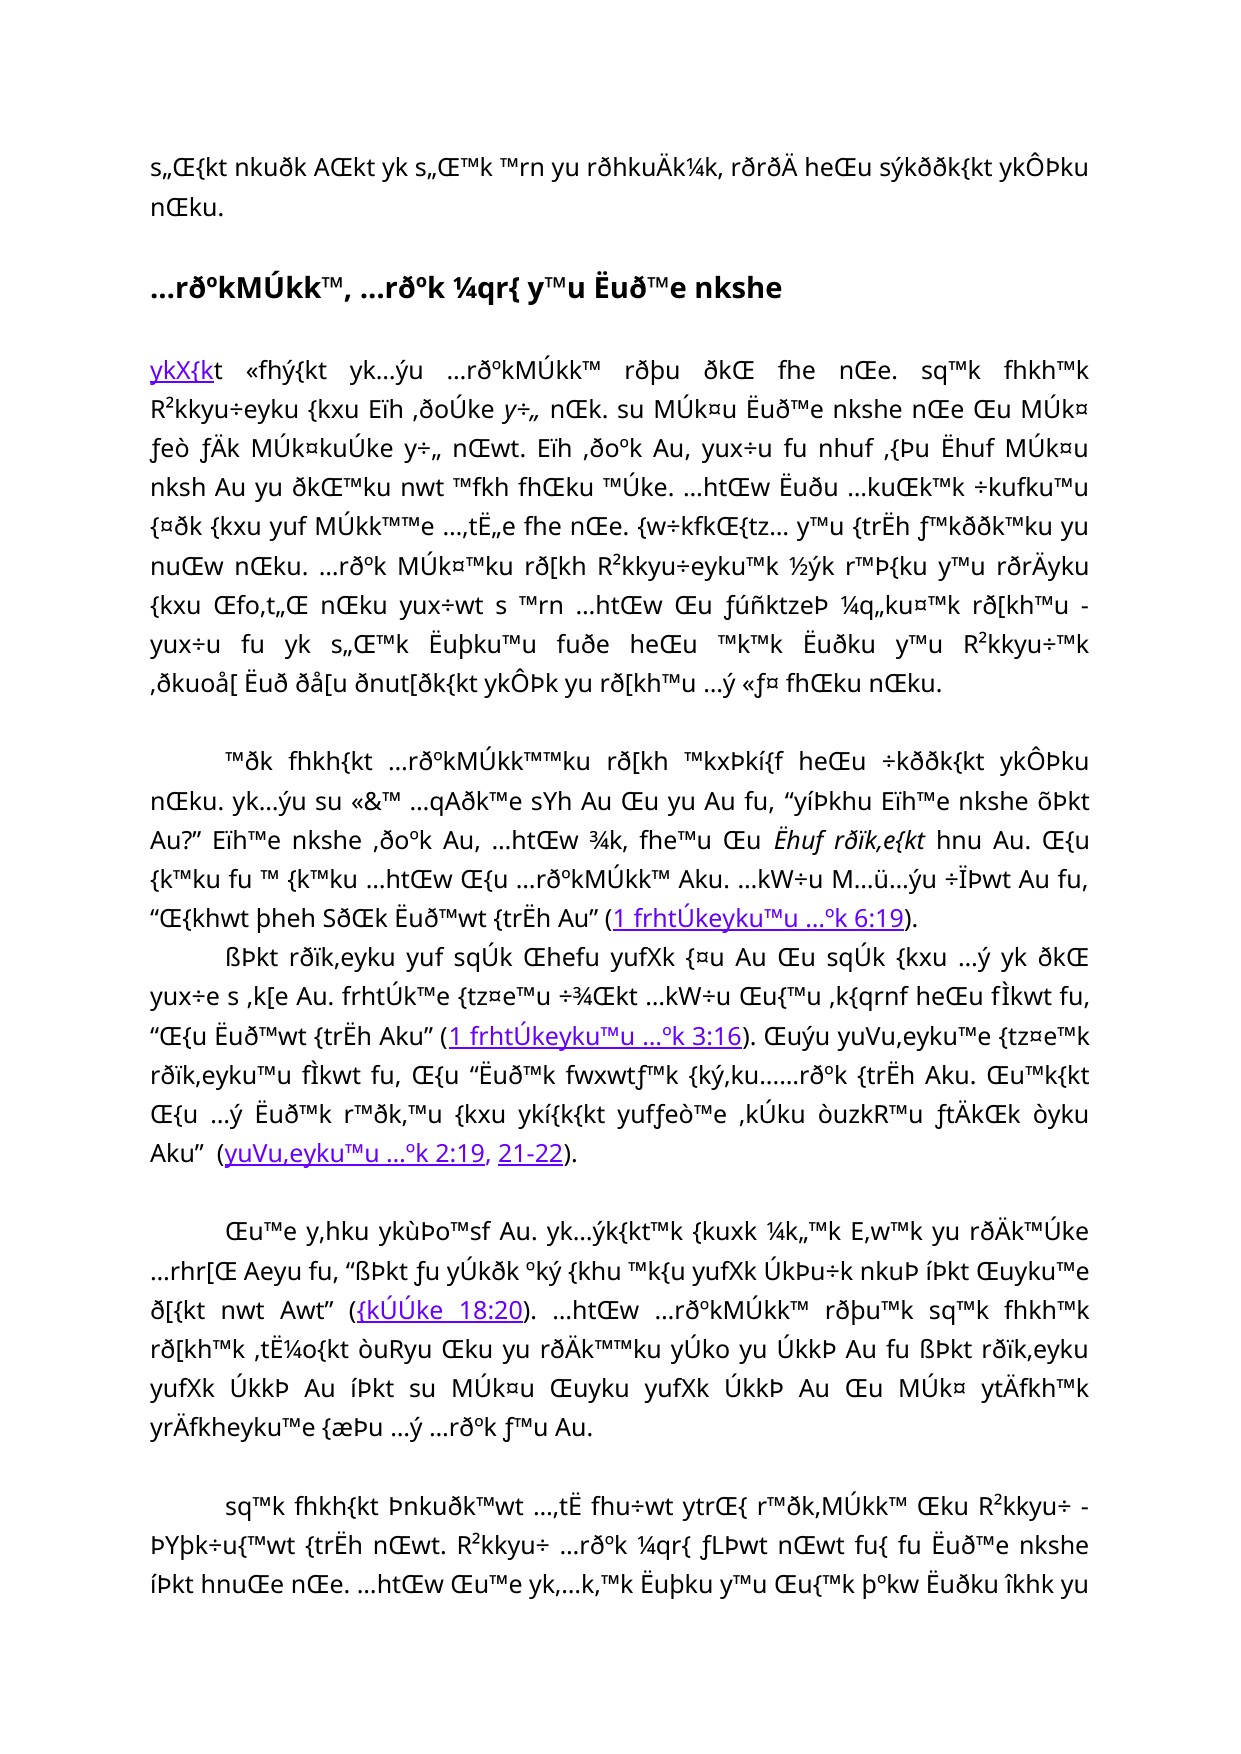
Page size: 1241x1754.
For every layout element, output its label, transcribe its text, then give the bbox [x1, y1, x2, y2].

text ™ðk fhkh{kt …rðºkMÚkk™™ku rð[kh ™kxÞkí{f heŒu ÷kððk{kt ykÔÞku nŒku. yk…ýu su «&™ …qAðk™e sYh Au Œu yu Au fu, “yíÞkhu Eïh™e nkshe õÞkt Au?” Eïh™e nkshe ‚ðoºk Au, …htŒw ¾k‚ fhe™u Œu Ëhuf rðïk‚e{kt hnu Au. Œ{u {k™ku fu ™ {k™ku …htŒw Œ{u …rðºkMÚkk™ Aku. …kW÷u M…ü…ýu ÷ÏÞwt Au fu, “Œ{khwt þheh SðŒk Ëuð™wt {trËh Au” (1 frhtÚkeyku™u …ºk 6:19). [150, 744, 1090, 935]
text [150, 1488, 1090, 1601]
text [150, 150, 1090, 223]
text …rðºkMÚkk™, …rðºk ¼qr{ y™u Ëuð™e nkshe [150, 267, 1090, 307]
text ykX{kt «fhý{kt yk…ýu …rðºkMÚkk™ rðþu ðkŒ fhe nŒe. sq™k fhkh™k R²kkyu÷eyku {kxu Eïh ‚ðoÚke y÷„ nŒk. su MÚk¤u Ëuð™e nkshe nŒe Œu MÚk¤ ƒeò ƒÄk MÚk¤kuÚke y÷„ nŒwt. Eïh ‚ðoºk Au, yux÷u fu nhuf ‚{Þu Ëhuf MÚk¤u nksh Au yu ðkŒ™ku nwt ™fkh fhŒku ™Úke. …htŒw Ëuðu …kuŒk™k ÷kufku™u {¤ðk {kxu yuf MÚkk™™e …‚tË„e fhe nŒe. {w÷kfkŒ{tz… y™u {trËh ƒ™kððk™ku yu nuŒw nŒku. …rðºk MÚk¤™ku rð[kh R²kkyu÷eyku™k ½ýk r™Þ{ku y™u rðrÄyku {kxu Œfo‚t„Œ nŒku yux÷wt s ™rn …htŒw Œu ƒúñktzeÞ ¼q„ku¤™k rð[kh™u - yux÷u fu yk s„Œ™k Ëuþku™u fuðe heŒu ™k™k Ëuðku y™u R²kkyu÷™k ‚ðkuoå[ Ëuð ðå[u ðnut[ðk{kt ykÔÞk yu rð[kh™u …ý «ƒ¤ fhŒku nŒku. [150, 352, 1090, 700]
text Œu™e y‚hku ykùÞo™sf Au. yk…ýk{kt™k {kuxk ¼k„™k E‚w™k yu rðÄk™Úke …rhr[Œ Aeyu fu, “ßÞkt ƒu yÚkðk ºký {khu ™k{u yufXk ÚkÞu÷k nkuÞ íÞkt Œuyku™e ð[{kt nwt Awt” ({kÚÚke 18:20). …htŒw …rðºkMÚkk™ rðþu™k sq™k fhkh™k rð[kh™k ‚tË¼o{kt òuRyu Œku yu rðÄk™™ku yÚko yu ÚkkÞ Au fu ßÞkt rðïk‚eyku yufXk ÚkkÞ Au íÞkt su MÚk¤u Œuyku yufXk ÚkkÞ Au Œu MÚk¤ ytÄfkh™k yrÄfkheyku™e {æÞu …ý …rðºk ƒ™u Au. [150, 1214, 1090, 1444]
text ßÞkt rðïk‚eyku yuf sqÚk Œhefu yufXk {¤u Au Œu sqÚk {kxu …ý yk ðkŒ yux÷e s ‚k[e Au. frhtÚk™e {tz¤e™u ÷¾Œkt …kW÷u Œu{™u ‚k{qrnf heŒu fÌkwt fu, “Œ{u Ëuð™wt {trËh Aku” (1 frhtÚkeyku™u …ºk 3:16). Œuýu yuVu‚eyku™e {tz¤e™k rðïk‚eyku™u fÌkwt fu, Œ{u “Ëuð™k fwxwtƒ™k {ký‚ku...…rðºk {trËh Aku. Œu™k{kt Œ{u …ý Ëuð™k r™ðk‚™u {kxu ykí{k{kt yufƒeò™e ‚kÚku òuzkR™u ƒtÄkŒk òyku Aku” (yuVu‚eyku™u …ºk 2:19, 21-22). [150, 940, 1090, 1170]
